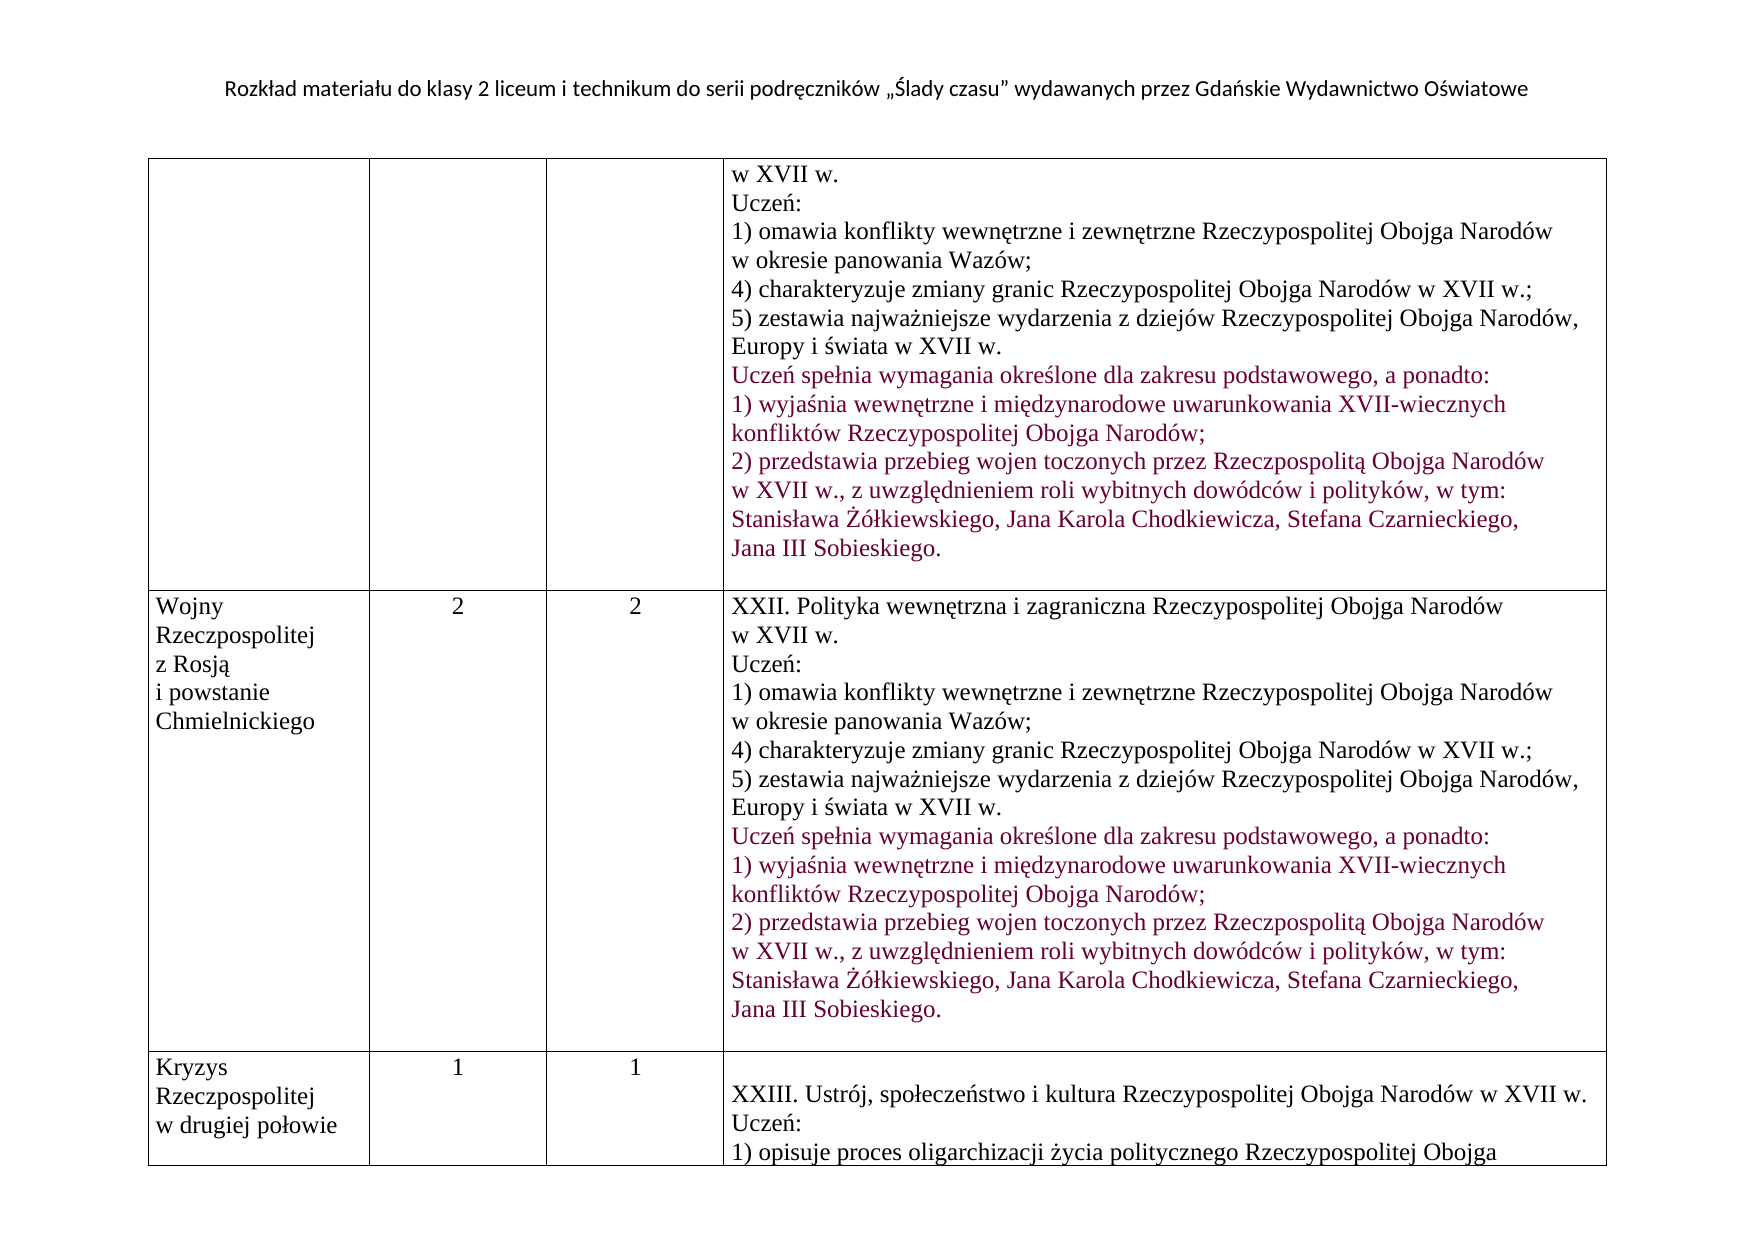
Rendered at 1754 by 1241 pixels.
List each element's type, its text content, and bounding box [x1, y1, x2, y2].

table_cell 1 [370, 159, 546, 590]
table_cell 1 [547, 1052, 723, 1165]
table_cell 2 [547, 591, 723, 1051]
table_cell Wojny Rzeczpospolitej z Rosją i powstanie Chmielnickiego [149, 591, 369, 1051]
table_cell 2 [370, 591, 546, 1051]
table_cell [724, 159, 1606, 590]
table_cell 2 [547, 159, 723, 590]
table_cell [724, 1052, 1606, 1165]
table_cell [149, 159, 369, 590]
table_cell 1 [370, 1052, 546, 1165]
table_cell XXII. Polityka wewnętrzna i zagraniczna Rzeczypospolitej Obojga Narodów w XVII w. Uczeń: 1) omawia konflikty wewnętrzne i zewnętrzne Rzeczypospolitej Obojga Narodów w okresie panowania Wazów; 4) charakteryzuje zmiany granic Rzeczypospolitej Obojga Narodów w XVII w.; 5) zestawia najważniejsze wydarzenia z dziejów Rzeczypospolitej Obojga Narodów, Europy i świata w XVII w. Uczeń spełnia wymagania określone dla zakresu podstawowego, a ponadto: 1) wyjaśnia wewnętrzne i międzynarodowe uwarunkowania XVII-wiecznych konfliktów Rzeczypospolitej Obojga Narodów; 2) przedstawia przebieg wojen toczonych przez Rzeczpospolitą Obojga Narodów w XVII w., z uwzględnieniem roli wybitnych dowódców i polityków, w tym: Stanisława Żółkiewskiego, Jana Karola Chodkiewicza, Stefana Czarnieckiego, Jana III Sobieskiego. [724, 591, 1606, 1051]
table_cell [149, 1052, 369, 1165]
